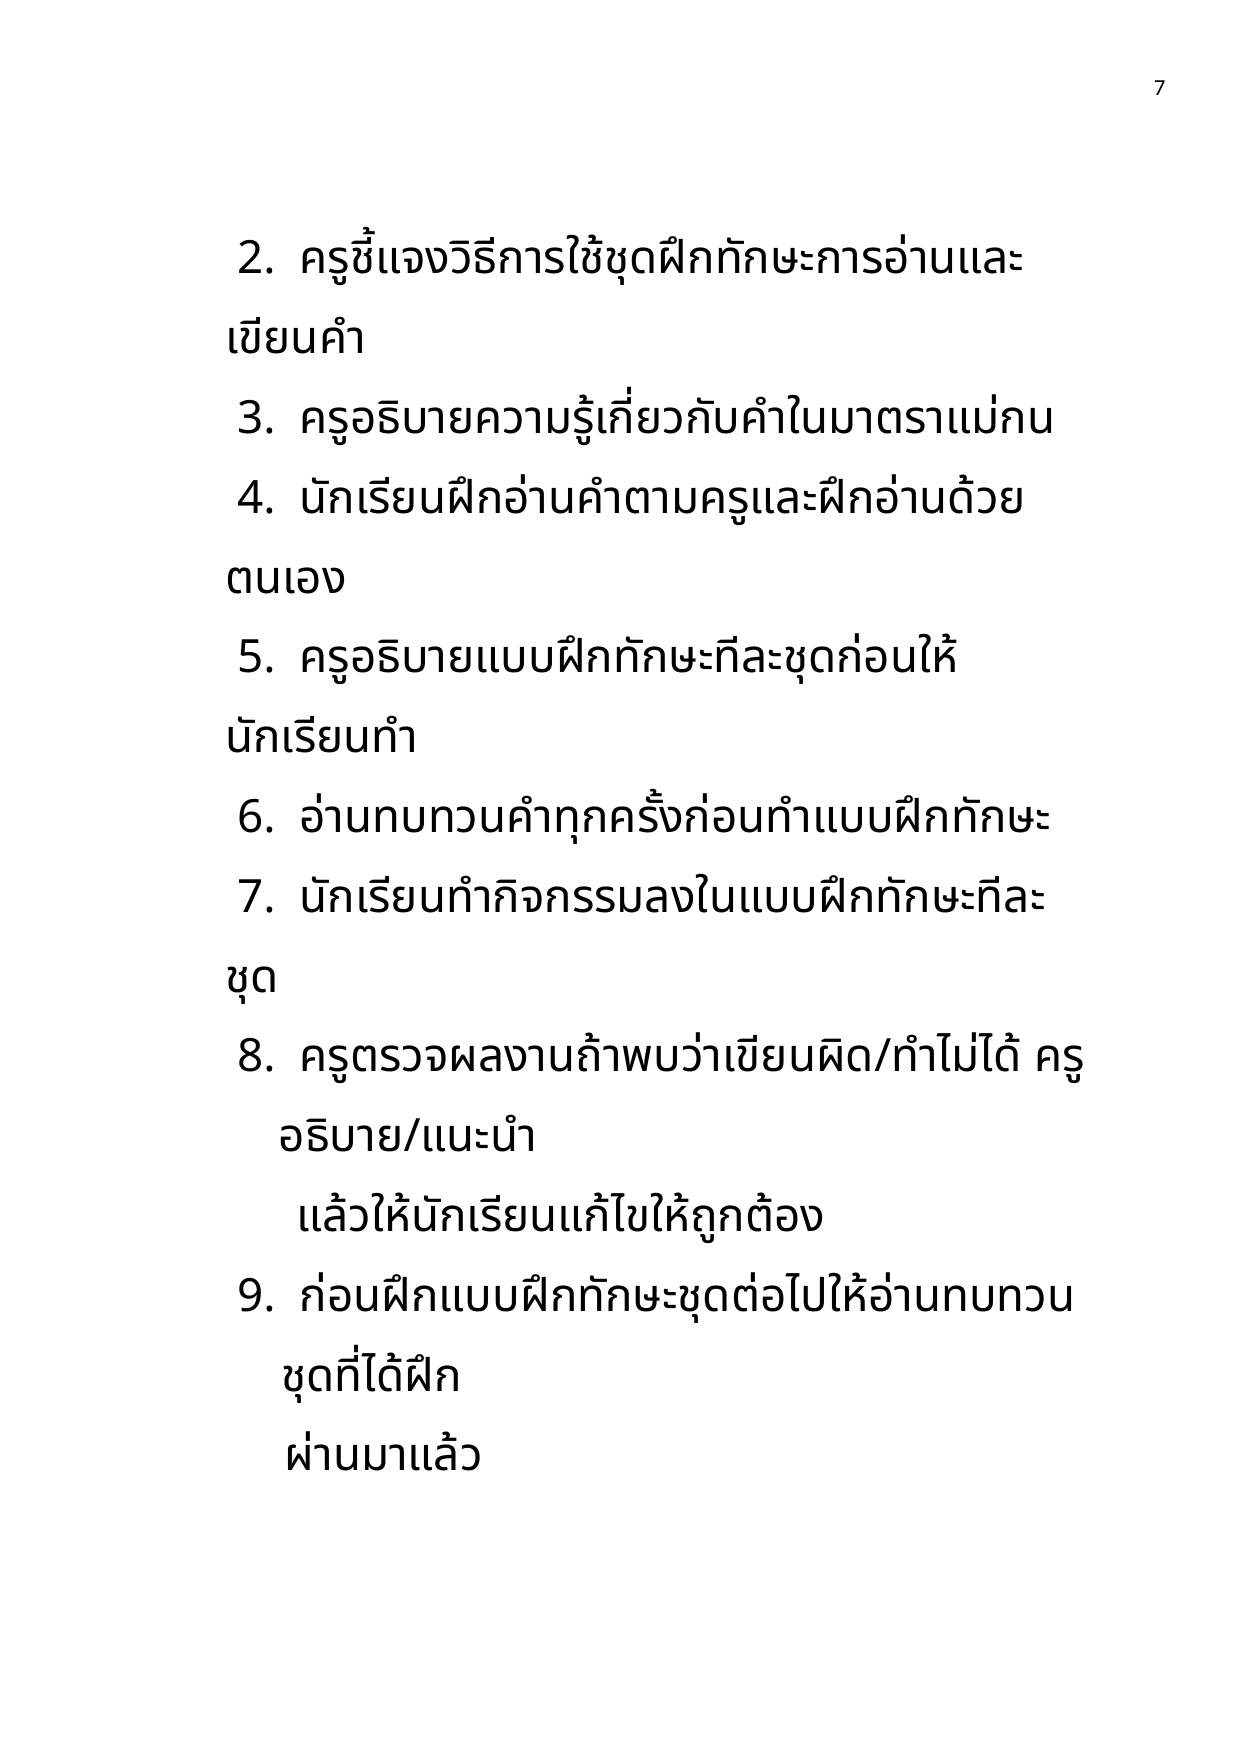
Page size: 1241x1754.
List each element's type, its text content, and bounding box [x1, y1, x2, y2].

text 4. นักเรียนฝึกอ่านคำตามครูและฝึกอ่านด้วยตนเอง [225, 464, 1090, 614]
text 5. ครูอธิบายแบบฝึกทักษะทีละชุดก่อนให้นักเรียนทำ [225, 624, 1090, 773]
text 6. อ่านทบทวนคำทุกครั้งก่อนทำแบบฝึกทักษะ [225, 783, 1090, 853]
text 3. ครูอธิบายความรู้เกี่ยวกับคำในมาตราแม่กน [225, 384, 1090, 454]
text 9. ก่อนฝึกแบบฝึกทักษะชุดต่อไปให้อ่านทบทวนชุดที่ได้ฝึก [225, 1262, 1090, 1412]
text 7. นักเรียนทำกิจกรรมลงในแบบฝึกทักษะทีละชุด [225, 863, 1090, 1013]
text แล้วให้นักเรียนแก้ไขให้ถูกต้อง [225, 1183, 1090, 1252]
text ผ่านมาแล้ว [225, 1422, 1090, 1491]
text 2. ครูชี้แจงวิธีการใช้ชุดฝึกทักษะการอ่านและเขียนคำ [225, 225, 1090, 374]
text 8. ครูตรวจผลงานถ้าพบว่าเขียนผิด/ทำไม่ได้ ครูอธิบาย/แนะนำ [225, 1023, 1090, 1172]
